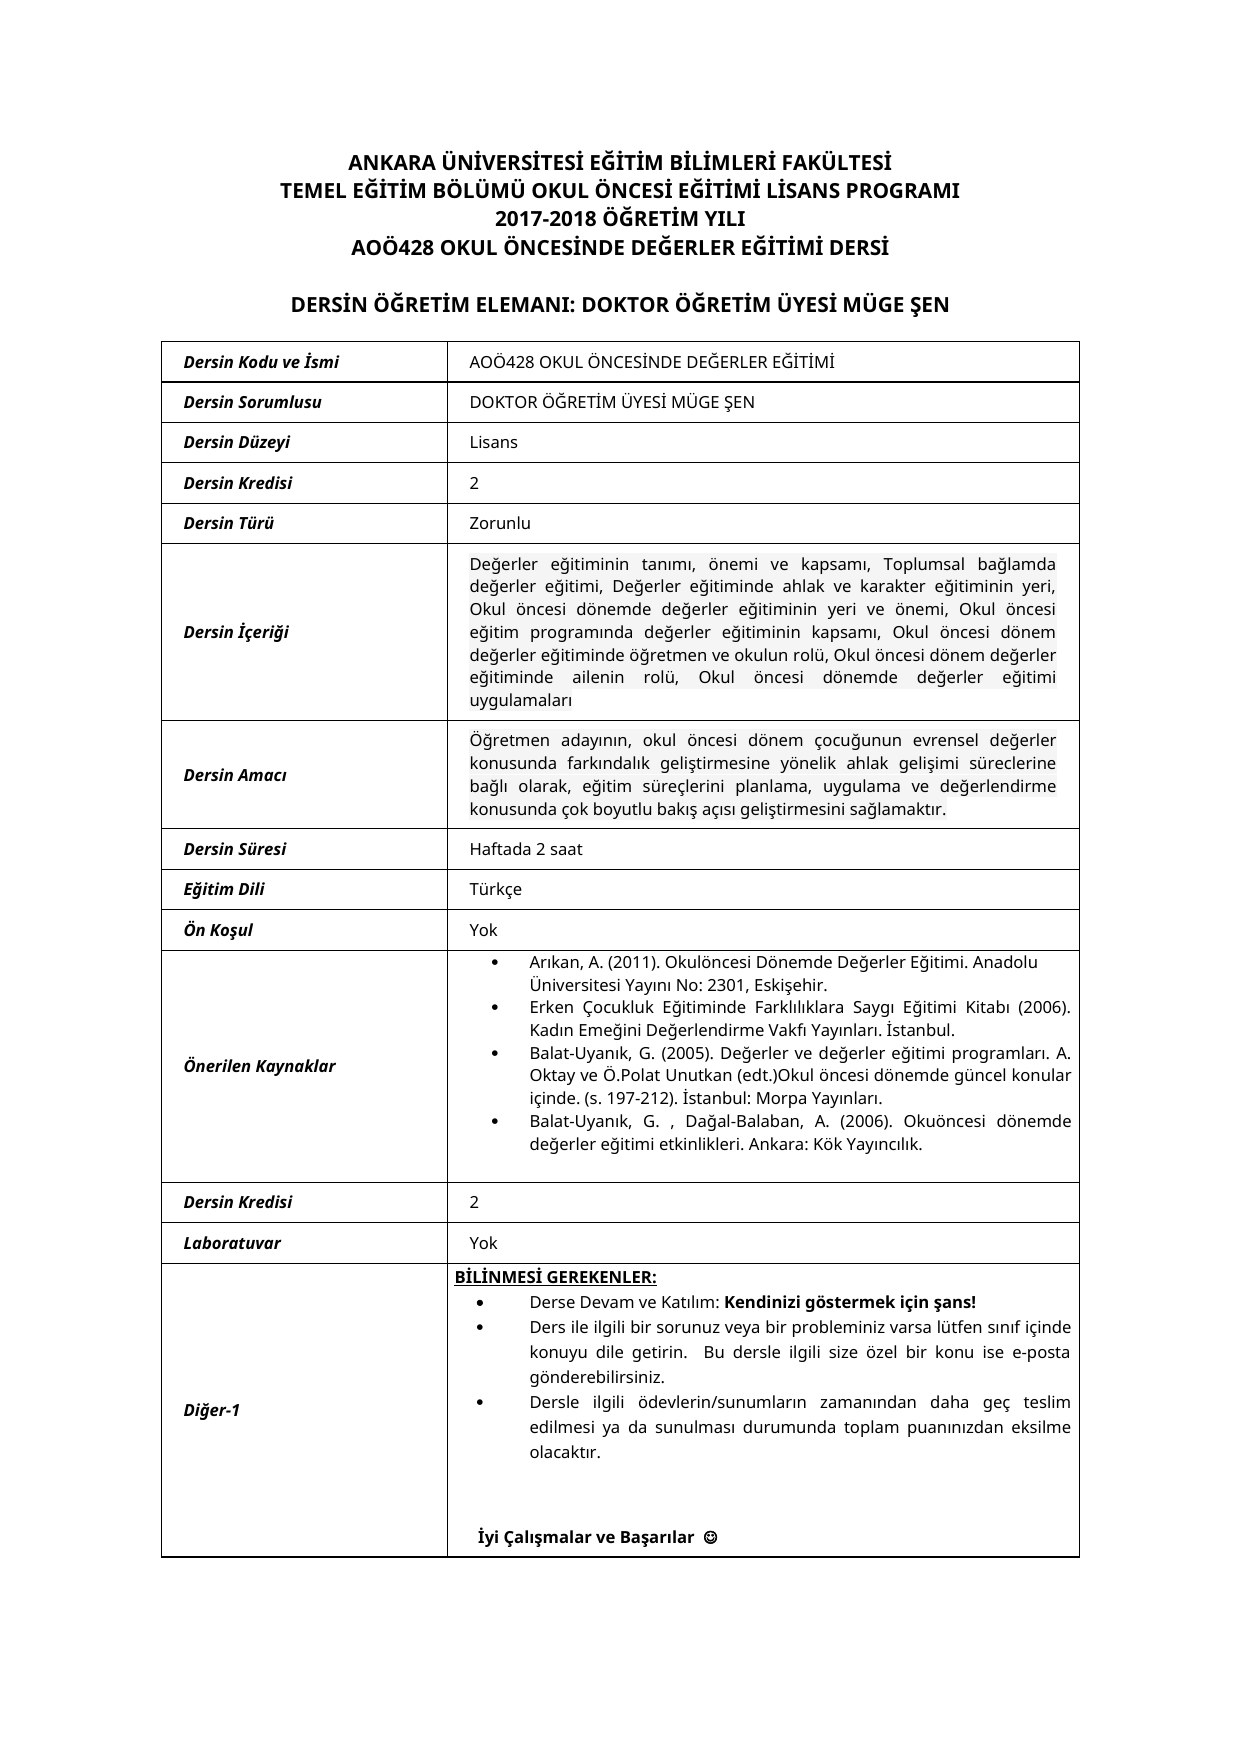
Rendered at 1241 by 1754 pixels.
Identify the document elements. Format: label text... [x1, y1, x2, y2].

text 2017-2018 ÖĞRETİM YILI [148, 204, 1093, 233]
table_header AOÖ428 OKUL ÖNCESİNDE DEĞERLER EĞİTİMİ [448, 342, 1079, 381]
table_cell Arıkan, A. (2011). Okulöncesi Dönemde Değerler Eğitimi. Anadolu Üniversitesi Yayını No: 2301, Eskişehir. Erken Çocukluk Eğitiminde Farklılıklara Saygı Eğitimi Kitabı (2006). Kadın Emeğini Değerlendirme Vakfı Yayınları. İstanbul. Balat-Uyanık, G. (2005). Değerler ve değerler eğitimi programları. A. Oktay ve Ö.Polat Unutkan (edt.)Okul öncesi dönemde güncel konular içinde. (s. 197-212). İstanbul: Morpa Yayınları. Balat-Uyanık, G. , Dağal-Balaban, A. (2006). Okuöncesi dönemde değerler eğitimi etkinlikleri. Ankara: Kök Yayıncılık. [448, 951, 1079, 1182]
table_header Dersin Kodu ve İsmi [162, 342, 447, 381]
table_cell Zorunlu [448, 504, 1079, 543]
table_cell Yok [448, 910, 1079, 949]
table_cell Değerler eğitiminin tanımı, önemi ve kapsamı, Toplumsal bağlamda değerler eğitimi, Değerler eğitiminde ahlak ve karakter eğitiminin yeri, Okul öncesi dönemde değerler eğitiminin yeri ve önemi, Okul öncesi eğitim programında değerler eğitiminin kapsamı, Okul öncesi dönem değerler eğitiminde öğretmen ve okulun rolü, Okul öncesi dönem değerler eğitiminde ailenin rolü, Okul öncesi dönemde değerler eğitimi uygulamaları [448, 544, 1079, 720]
text AOÖ428 OKUL ÖNCESİNDE DEĞERLER EĞİTİMİ DERSİ [148, 233, 1093, 261]
table_cell Eğitim Dili [162, 870, 447, 909]
table_cell Dersin Kredisi [162, 1183, 447, 1222]
table_cell 2 [448, 463, 1079, 503]
table_cell Öğretmen adayının, okul öncesi dönem çocuğunun evrensel değerler konusunda farkındalık geliştirmesine yönelik ahlak gelişimi süreclerine bağlı olarak, eğitim süreçlerini planlama, uygulama ve değerlendirme konusunda çok boyutlu bakış açısı geliştirmesini sağlamaktır. [448, 721, 1079, 828]
table_cell Dersin Düzeyi [162, 423, 447, 462]
table_cell Dersin Kredisi [162, 463, 447, 503]
table_cell Ön Koşul [162, 910, 447, 949]
table_cell Dersin Amacı [162, 721, 447, 828]
table_cell Dersin İçeriği [162, 544, 447, 720]
table_cell Laboratuvar [162, 1223, 447, 1263]
table_cell Yok [448, 1223, 1079, 1263]
table_cell Haftada 2 saat [448, 829, 1079, 869]
text TEMEL EĞİTİM BÖLÜMÜ OKUL ÖNCESİ EĞİTİMİ LİSANS PROGRAMI [148, 176, 1093, 204]
table_cell 2 [448, 1183, 1079, 1222]
table_cell Dersin Süresi [162, 829, 447, 869]
table_cell Lisans [448, 423, 1079, 462]
table_cell Türkçe [448, 870, 1079, 909]
table_cell Önerilen Kaynaklar [162, 951, 447, 1182]
table_cell Dersin Türü [162, 504, 447, 543]
table_cell DOKTOR ÖĞRETİM ÜYESİ MÜGE ŞEN [448, 383, 1079, 422]
table_cell Dersin Sorumlusu [162, 383, 447, 422]
table_cell Diğer-1 [162, 1264, 447, 1556]
table_cell BİLİNMESİ GEREKENLER: Derse Devam ve Katılım: Kendinizi göstermek için şans! Ders ile ilgili bir sorunuz veya bir probleminiz varsa lütfen sınıf içinde konuyu dile getirin. Bu dersle ilgili size özel bir konu ise e-posta gönderebilirsiniz. Dersle ilgili ödevlerin/sunumların zamanından daha geç teslim edilmesi ya da sunulması durumunda toplam puanınızdan eksilme olacaktır. İyi Çalışmalar ve Başarılar [448, 1264, 1079, 1556]
text DERSİN ÖĞRETİM ELEMANI: DOKTOR ÖĞRETİM ÜYESİ MÜGE ŞEN [148, 290, 1093, 318]
text ANKARA ÜNİVERSİTESİ EĞİTİM BİLİMLERİ FAKÜLTESİ [148, 148, 1093, 176]
